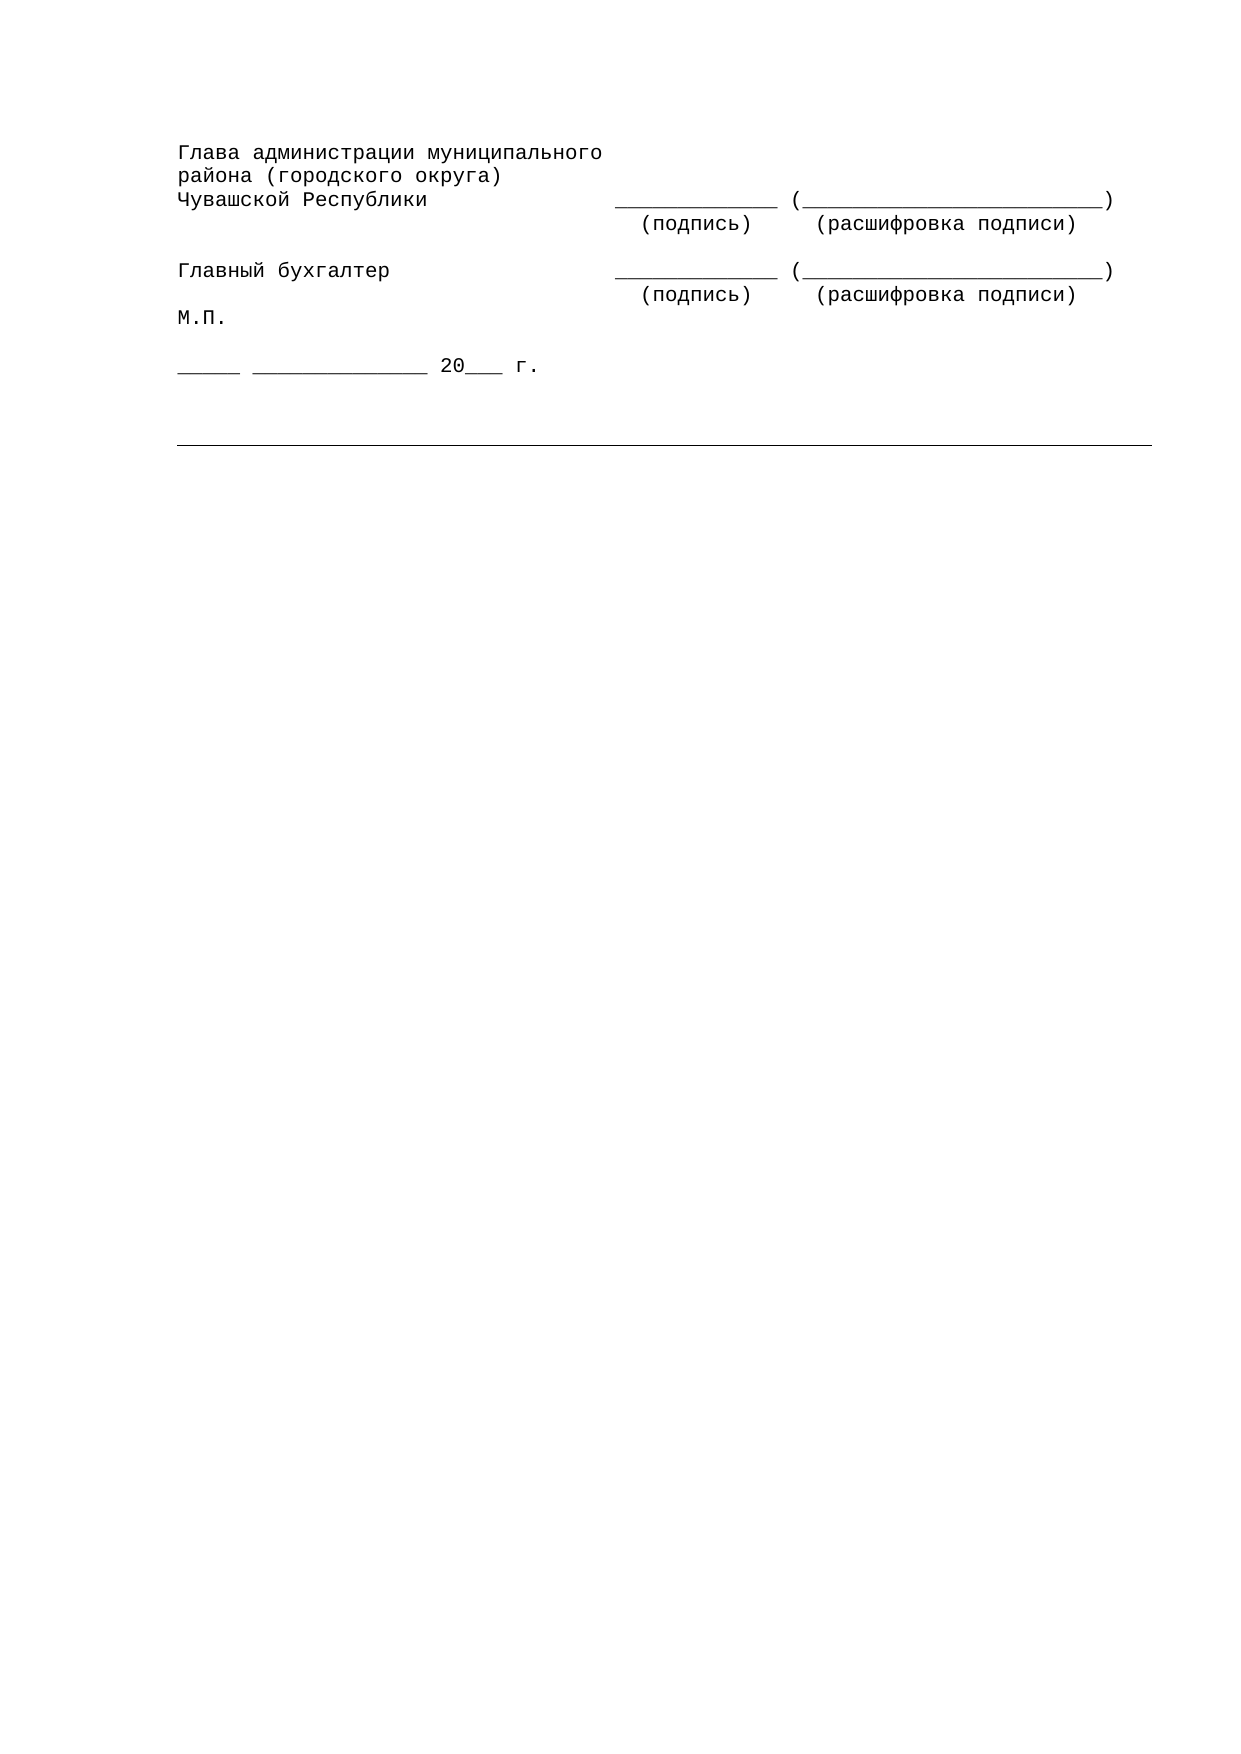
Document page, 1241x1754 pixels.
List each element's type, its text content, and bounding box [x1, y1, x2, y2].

text района (городского округа) [177, 165, 1152, 189]
text Главный бухгалтер _____________ (________________________) [177, 260, 1152, 284]
text Глава администрации муниципального [177, 142, 1152, 165]
text _____ ______________ 20___ г. [177, 354, 1152, 378]
text (подпись) (расшифровка подписи) [177, 213, 1152, 236]
text (подпись) (расшифровка подписи) [177, 284, 1152, 307]
text М.П. [177, 307, 1152, 331]
text Чувашской Республики _____________ (________________________) [177, 189, 1152, 213]
